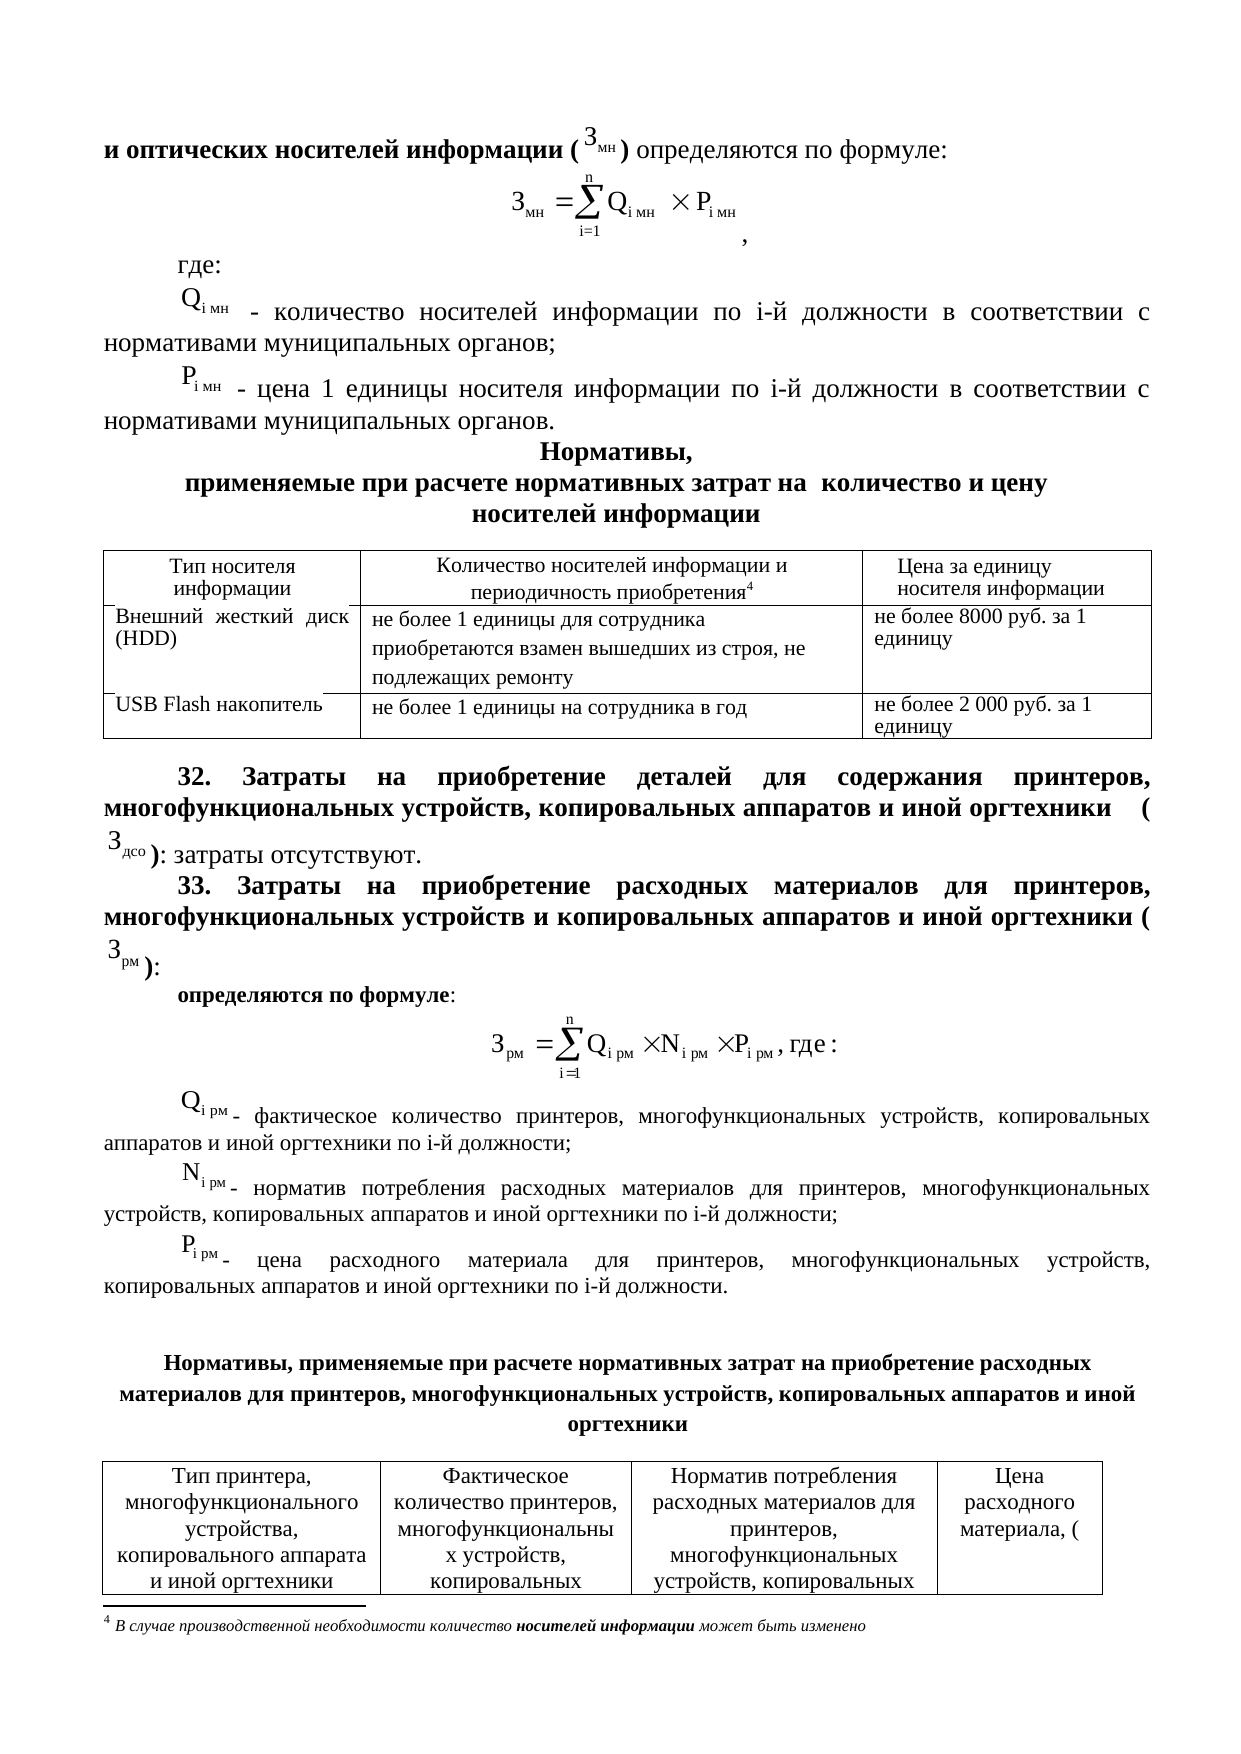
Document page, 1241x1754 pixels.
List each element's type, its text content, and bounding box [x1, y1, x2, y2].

text 32. Затраты на приобретение деталей для содержания принтеров, многофункциональных устройств, копировальных аппаратов и иной оргтехники (): затраты отсутствуют. [103, 760, 1152, 869]
table_header Тип носителя информации [104, 551, 360, 605]
text - фактическое количество принтеров, многофункциональных устройств, копировальных аппаратов и иной оргтехники по i-й должности; [103, 1083, 1152, 1155]
text , [103, 164, 1152, 248]
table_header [632, 1462, 937, 1594]
text где: [103, 248, 1152, 280]
text - цена расходного материала для принтеров, многофункциональных устройств, копировальных аппаратов и иной оргтехники по i-й должности. [103, 1227, 1152, 1298]
text - количество носителей информации по i-й должности в соответствии с нормативами муниципальных органов; [103, 280, 1152, 357]
table_header Цена за единицу носителя информации [863, 551, 1151, 605]
table_cell Внешний жесткий диск (HDD) [104, 606, 360, 693]
table_header Количество носителей информации и периодичность приобретения [361, 551, 862, 605]
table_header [381, 1462, 631, 1594]
text Нормативы, применяемые при расчете нормативных затрат на количество и цену [103, 435, 1129, 497]
text носителей информации [103, 497, 1129, 528]
table_cell не более 8000 руб. за 1 единицу [863, 606, 1151, 693]
text Нормативы, применяемые при расчете нормативных затрат на приобретение расходных материалов для принтеров, многофункциональных устройств, копировальных аппаратов и иной оргтехники [103, 1349, 1152, 1436]
text 33. Затраты на приобретение расходных материалов для принтеров, многофункциональных устройств и копировальных аппаратов и иной оргтехники (): [103, 869, 1152, 981]
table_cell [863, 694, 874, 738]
table_cell не более 1 единицы на сотрудника в год [361, 694, 862, 738]
table_cell не более 2 000 руб. за 1 единицу [953, 694, 1151, 738]
text - норматив потребления расходных материалов для принтеров, многофункциональных устройств, копировальных аппаратов и иной оргтехники по i-й должности; [103, 1155, 1152, 1227]
table_cell не более 1 единицы для сотрудника приобретаются взамен вышедших из строя, не подлежащих ремонту [361, 606, 862, 693]
text - цена 1 единицы носителя информации по i-й должности в соответствии с нормативами муниципальных органов. [103, 357, 1152, 435]
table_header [938, 1462, 1102, 1594]
table_cell USB Flash накопитель [104, 694, 360, 738]
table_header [103, 1462, 380, 1594]
text определяются по формуле: [103, 981, 1152, 1007]
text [103, 118, 1152, 164]
